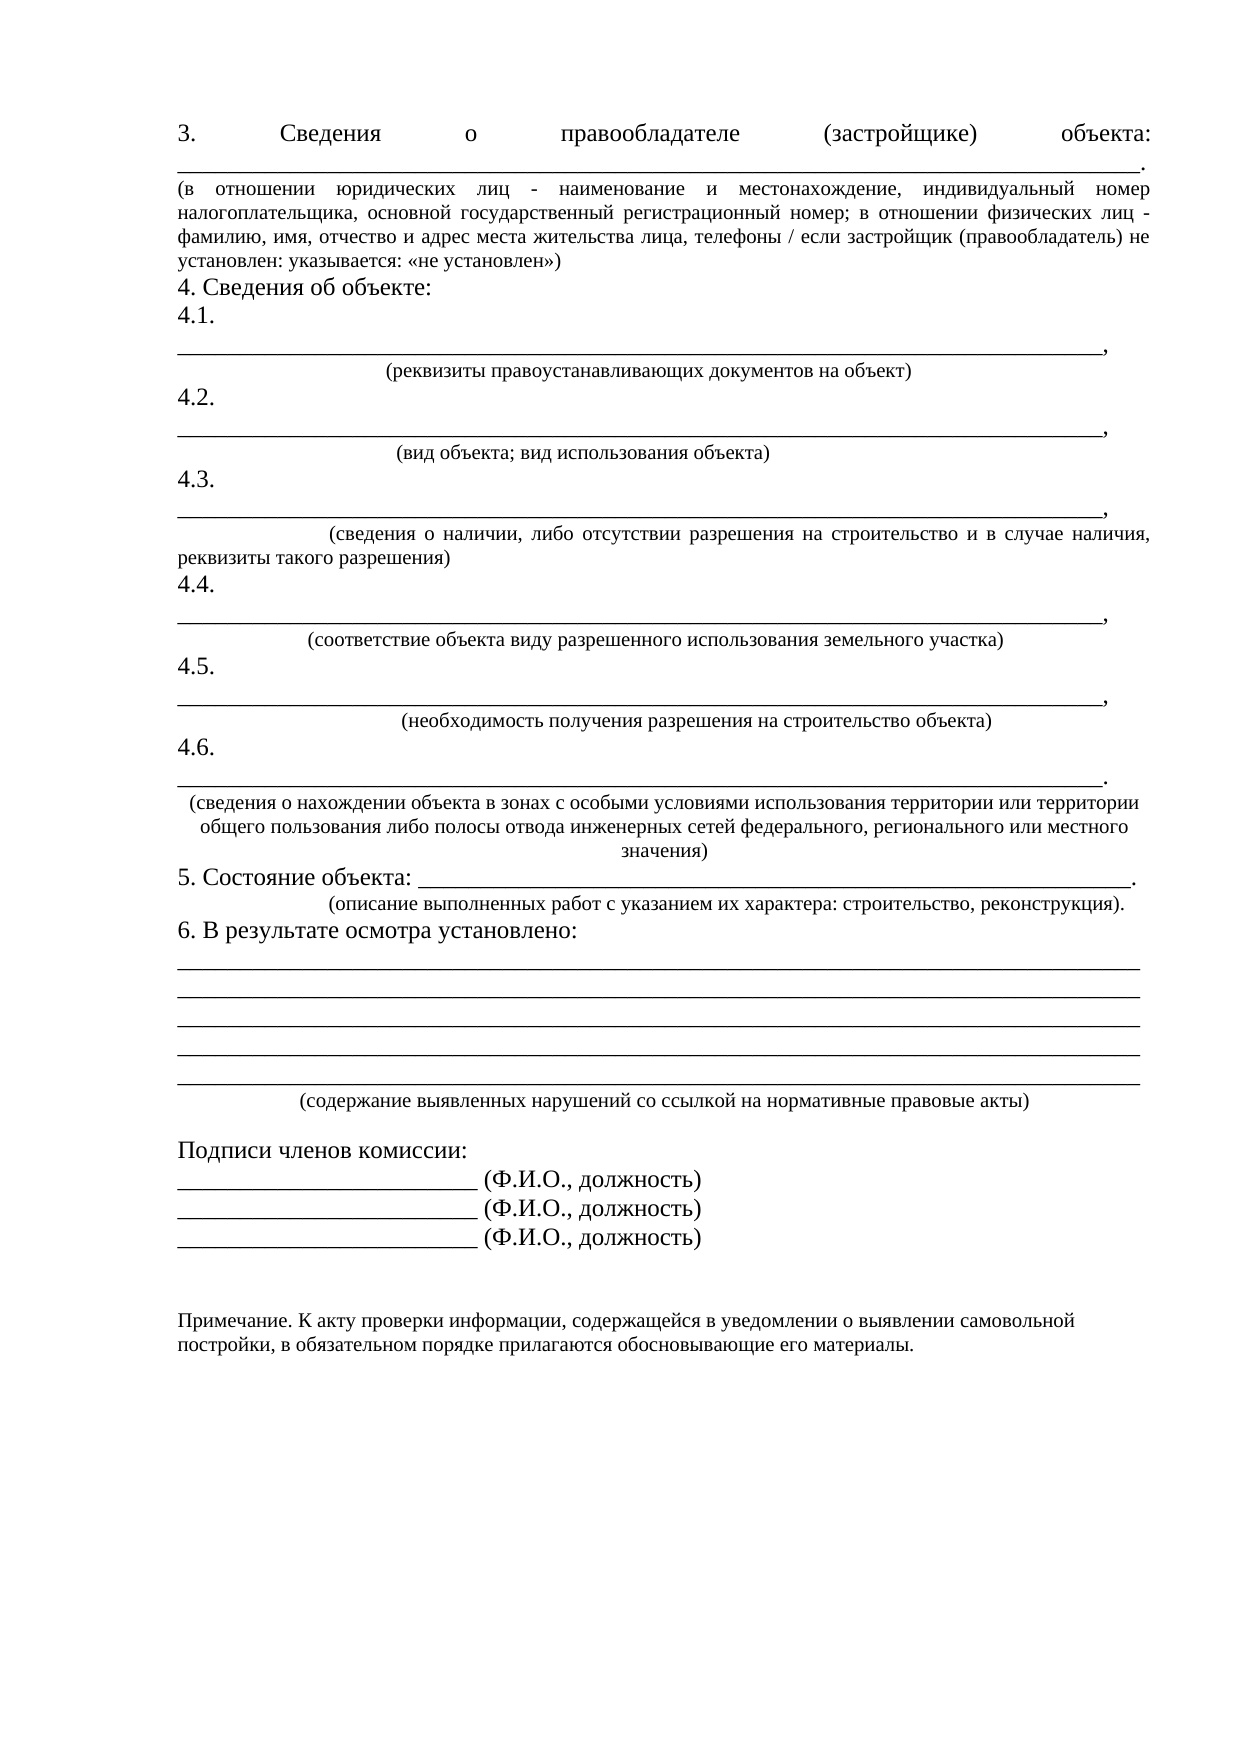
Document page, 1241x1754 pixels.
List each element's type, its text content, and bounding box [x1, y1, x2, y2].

text Примечание. К акту проверки информации, содержащейся в уведомлении о выявлении самовольной постройки, в обязательном порядке прилагаются обосновывающие его материалы. [177, 1308, 1152, 1356]
text ________________________ (Ф.И.О., должность) [177, 1222, 1152, 1251]
text 4.5. __________________________________________________________________________, [177, 651, 1152, 708]
text (реквизиты правоустанавливающих документов на объект) [177, 358, 1152, 382]
text 5. Состояние объекта: _________________________________________________________. [177, 862, 1152, 891]
text (соответствие объекта виду разрешенного использования земельного участка) [177, 627, 1152, 651]
text 3. Сведения о правообладателе (застройщике) объекта: _____________________________________________________________________________. (в отношении юридических лиц - наименование и местонахождение, индивидуальный номер налогоплательщика, основной государственный регистрационный номер; в отношении физических лиц - фамилию, имя, отчество и адрес места жительства лица, телефоны / если застройщик (правообладатель) не установлен: указывается: «не установлен») [177, 118, 1152, 272]
text Подписи членов комиссии: [177, 1136, 1152, 1164]
text (содержание выявленных нарушений со ссылкой на нормативные правовые акты) [177, 1087, 1152, 1112]
text (вид объекта; вид использования объекта) [177, 440, 1152, 464]
text 4.4. __________________________________________________________________________, [177, 569, 1152, 627]
text (описание выполненных работ с указанием их характера: строительство, реконструкция). [177, 891, 1152, 915]
text 4.2. __________________________________________________________________________, [177, 382, 1152, 440]
text 4.6. __________________________________________________________________________. [177, 732, 1152, 790]
text (сведения о нахождении объекта в зонах с особыми условиями использования территории или территории общего пользования либо полосы отвода инженерных сетей федерального, регионального или местного значения) [177, 790, 1152, 862]
text ________________________ (Ф.И.О., должность) [177, 1164, 1152, 1193]
text (сведения о наличии, либо отсутствии разрешения на строительство и в случае наличия, реквизиты такого разрешения) [177, 521, 1152, 569]
text 4.1. __________________________________________________________________________, [177, 301, 1152, 358]
text (необходимость получения разрешения на строительство объекта) [177, 708, 1152, 732]
text 4.3. __________________________________________________________________________, [177, 464, 1152, 521]
text 6. В результате осмотра установлено: _________________________________________________________________________________________________________________________________________________________________________________________________________________________________________________________________________________________________________________________________________________________________________________________________ [177, 915, 1152, 1087]
text 4. Сведения об объекте: [177, 272, 1152, 301]
text ________________________ (Ф.И.О., должность) [177, 1193, 1152, 1222]
